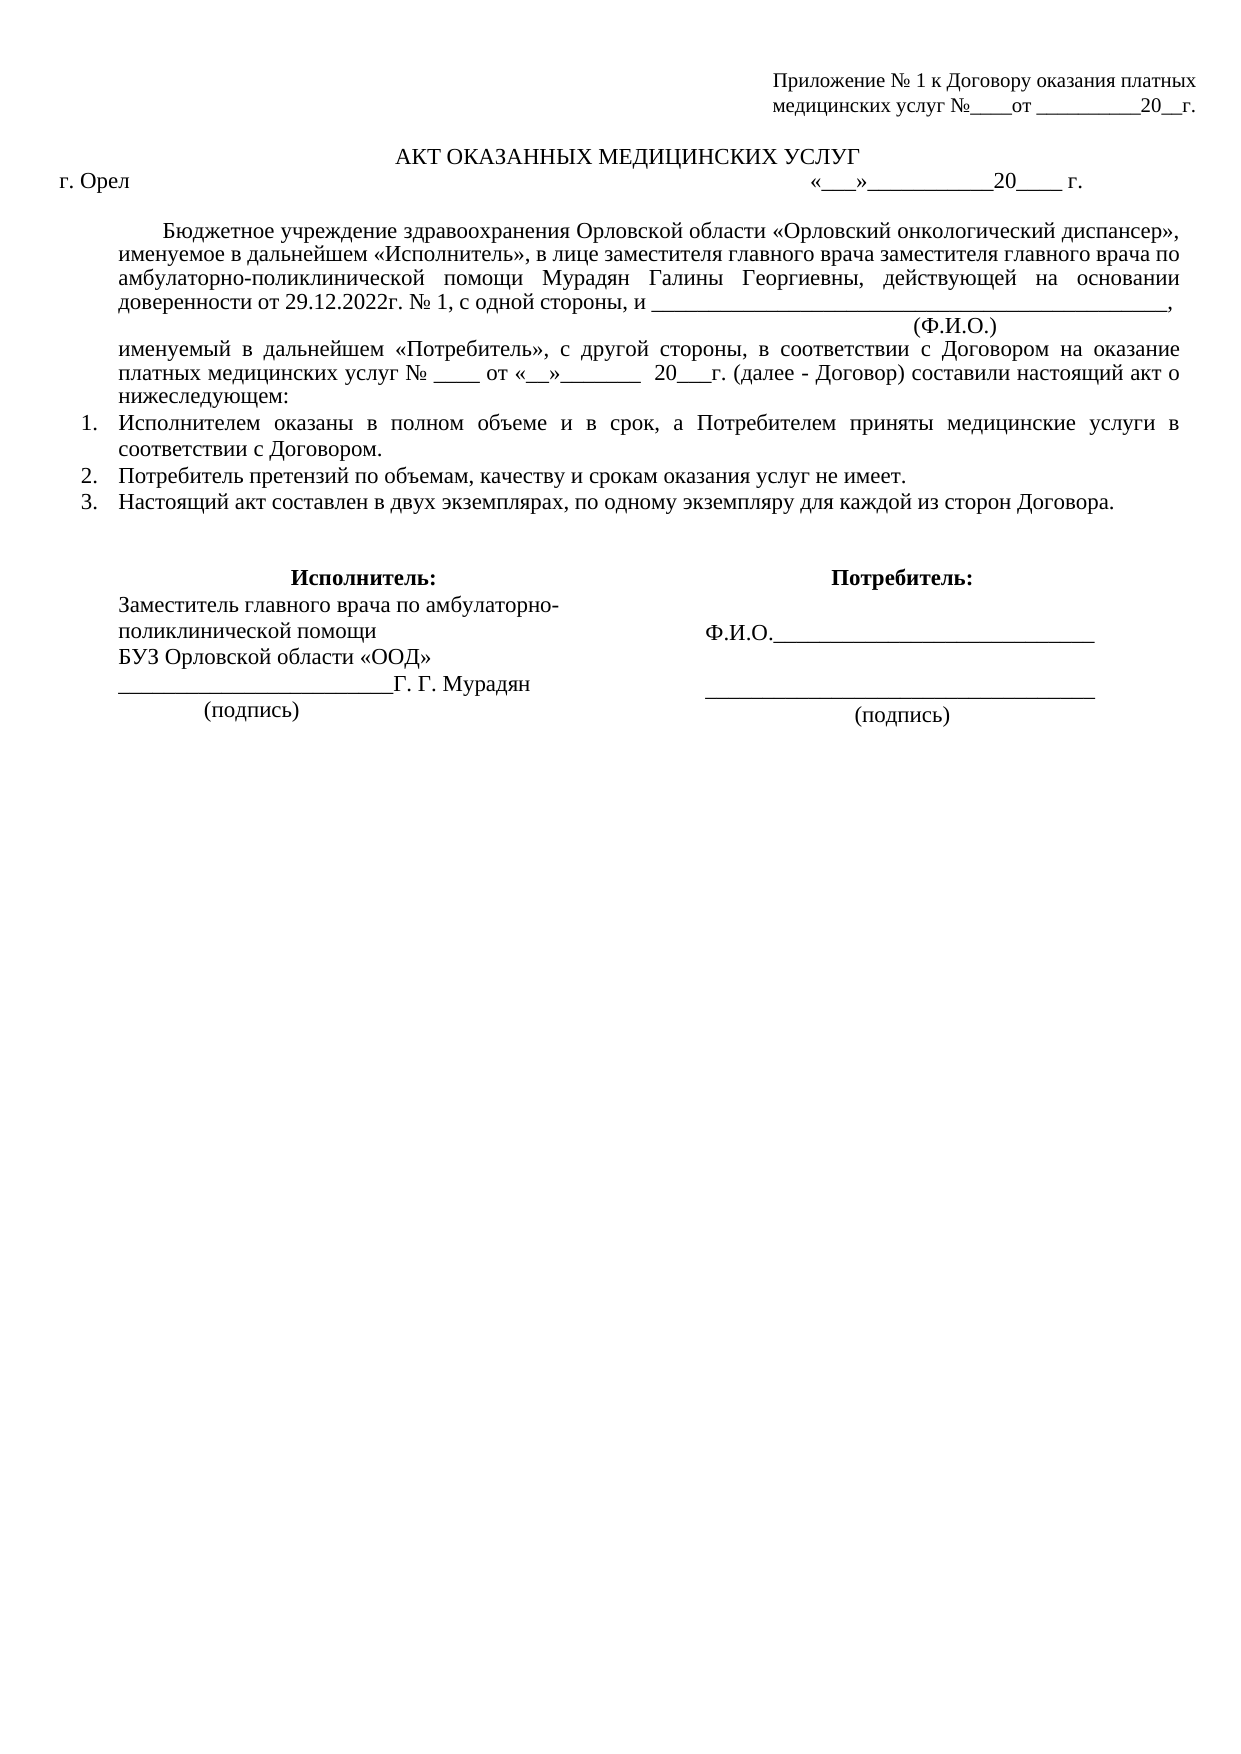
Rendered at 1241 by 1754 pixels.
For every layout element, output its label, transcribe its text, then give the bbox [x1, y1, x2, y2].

text АКТ ОКАЗАННЫХ МЕДИЦИНСКИХ УСЛУГ [59, 143, 1196, 169]
list Исполнителем оказаны в полном объеме и в срок, а Потребителем приняты медицинские услуги в соответствии с Договором. [81, 409, 1181, 462]
text (Ф.И.О.) [118, 314, 1181, 338]
list Потребитель претензий по объемам, качеству и срокам оказания услуг не имеет. [81, 462, 1181, 488]
list Настоящий акт составлен в двух экземплярах, по одному экземпляру для каждой из сторон Договора. [81, 488, 1181, 514]
text г. Орел «___»___________20____ г. [59, 169, 1196, 193]
table_header Потребитель: Ф.И.О.____________________________ __________________________________ (подпись) [635, 564, 1125, 727]
text Приложение № 1 к Договору оказания платных [59, 68, 1196, 92]
text медицинских услуг №____от __________20__г. [59, 92, 1196, 117]
table_header Исполнитель: Заместитель главного врача по амбулаторно-поликлинической помощи БУЗ Орловской области «ООД» ________________________Г. Г. Мурадян (подпись) [48, 564, 635, 727]
text именуемый в дальнейшем «Потребитель», с другой стороны, в соответствии с Договором на оказание платных медицинских услуг № ____ от «__»_______ 20___г. (далее - Договор) составили настоящий акт о нижеследующем: [118, 338, 1181, 409]
text Бюджетное учреждение здравоохранения Орловской области «Орловский онкологический диспансер», именуемое в дальнейшем «Исполнитель», в лице заместителя главного врача заместителя главного врача по амбулаторно-поликлинической помощи Мурадян Галины Георгиевны, действующей на основании доверенности от 29.12.2022г. № 1, с одной стороны, и _____________________________________________, [118, 219, 1181, 314]
